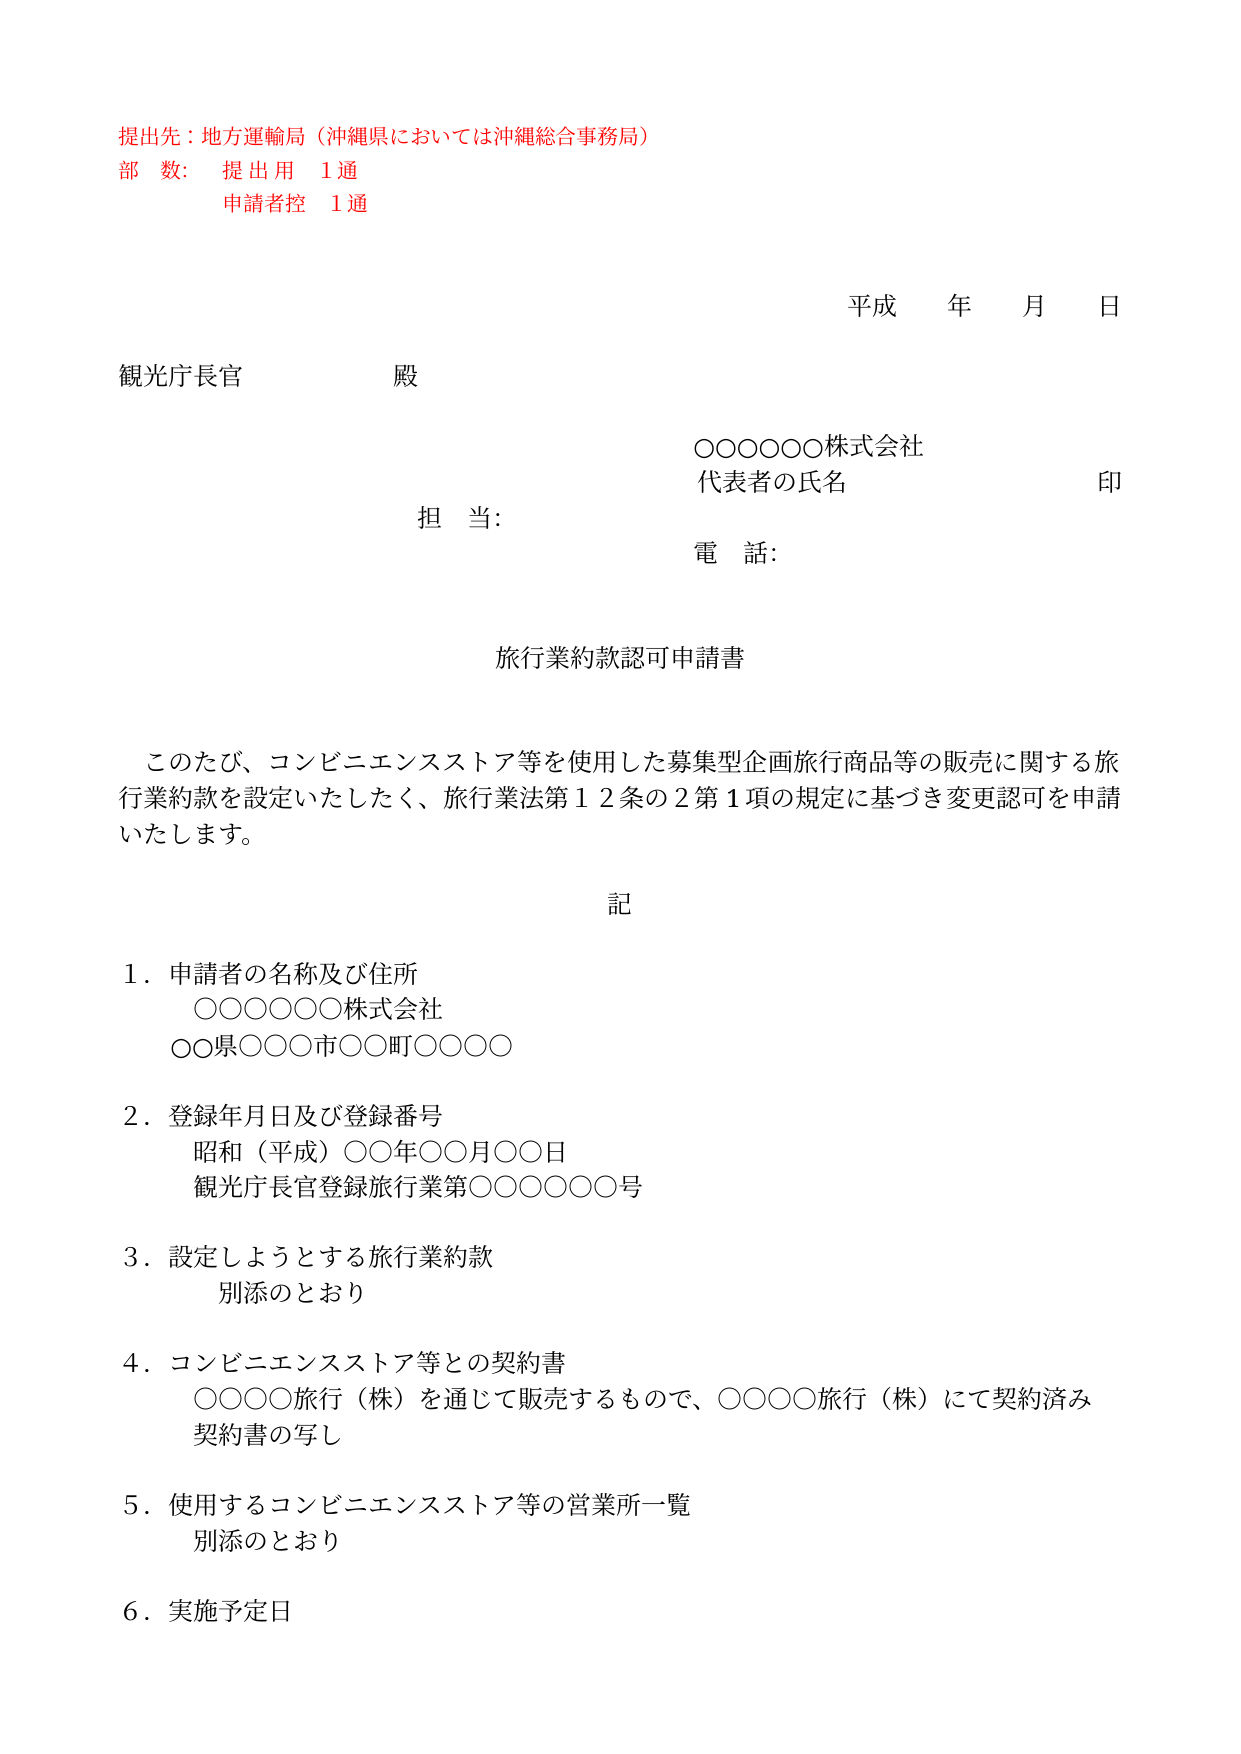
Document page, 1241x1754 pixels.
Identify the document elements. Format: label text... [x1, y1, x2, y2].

text 観光庁長官 殿 [118, 356, 1122, 392]
text 申請者控 １通 [118, 185, 1122, 218]
text ２．登録年月日及び登録番号 [118, 1096, 1122, 1132]
text ○○○○○○株式会社 [118, 990, 1122, 1026]
text 別添のとおり [118, 1274, 1122, 1310]
text ６．実施予定日 [118, 1592, 1122, 1628]
text 担 当： [118, 498, 1122, 534]
text ○○県○○○市○○町○○○○ [118, 1026, 1122, 1062]
text ３．設定しようとする旅行業約款 [118, 1238, 1122, 1274]
text 平成 年 月 日 [118, 286, 1122, 322]
text 昭和（平成）○○年○○月○○日 [118, 1132, 1122, 1168]
text 電 話： [118, 534, 1122, 570]
text ○○○○旅行（株）を通じて販売するもので、○○○○旅行（株）にて契約済み [118, 1380, 1122, 1416]
text 記 [118, 884, 1122, 920]
text ○○○○○○株式会社 [118, 426, 1022, 462]
text このたび、コンビニエンスストア等を使用した募集型企画旅行商品等の販売に関する旅行業約款を設定いたしたく、旅行業法第１２条の２第1項の規定に基づき変更認可を申請いたします。 [118, 742, 1122, 850]
text 代表者の氏名 印 [118, 462, 1122, 498]
text １．申請者の名称及び住所 [118, 954, 1122, 990]
text 提出先：地方運輸局（沖縄県においては沖縄総合事務局） [118, 118, 1122, 151]
text 別添のとおり [118, 1522, 1122, 1558]
text ４．コンビニエンスストア等との契約書 [118, 1344, 1122, 1380]
text 契約書の写し [118, 1416, 1122, 1452]
text ５．使用するコンビニエンスストア等の営業所一覧 [118, 1486, 1122, 1522]
text 旅行業約款認可申請書 [118, 638, 1122, 674]
text 部 数： 提出用 １通 [118, 151, 1122, 185]
text 観光庁長官登録旅行業第○○○○○○号 [118, 1168, 1122, 1204]
